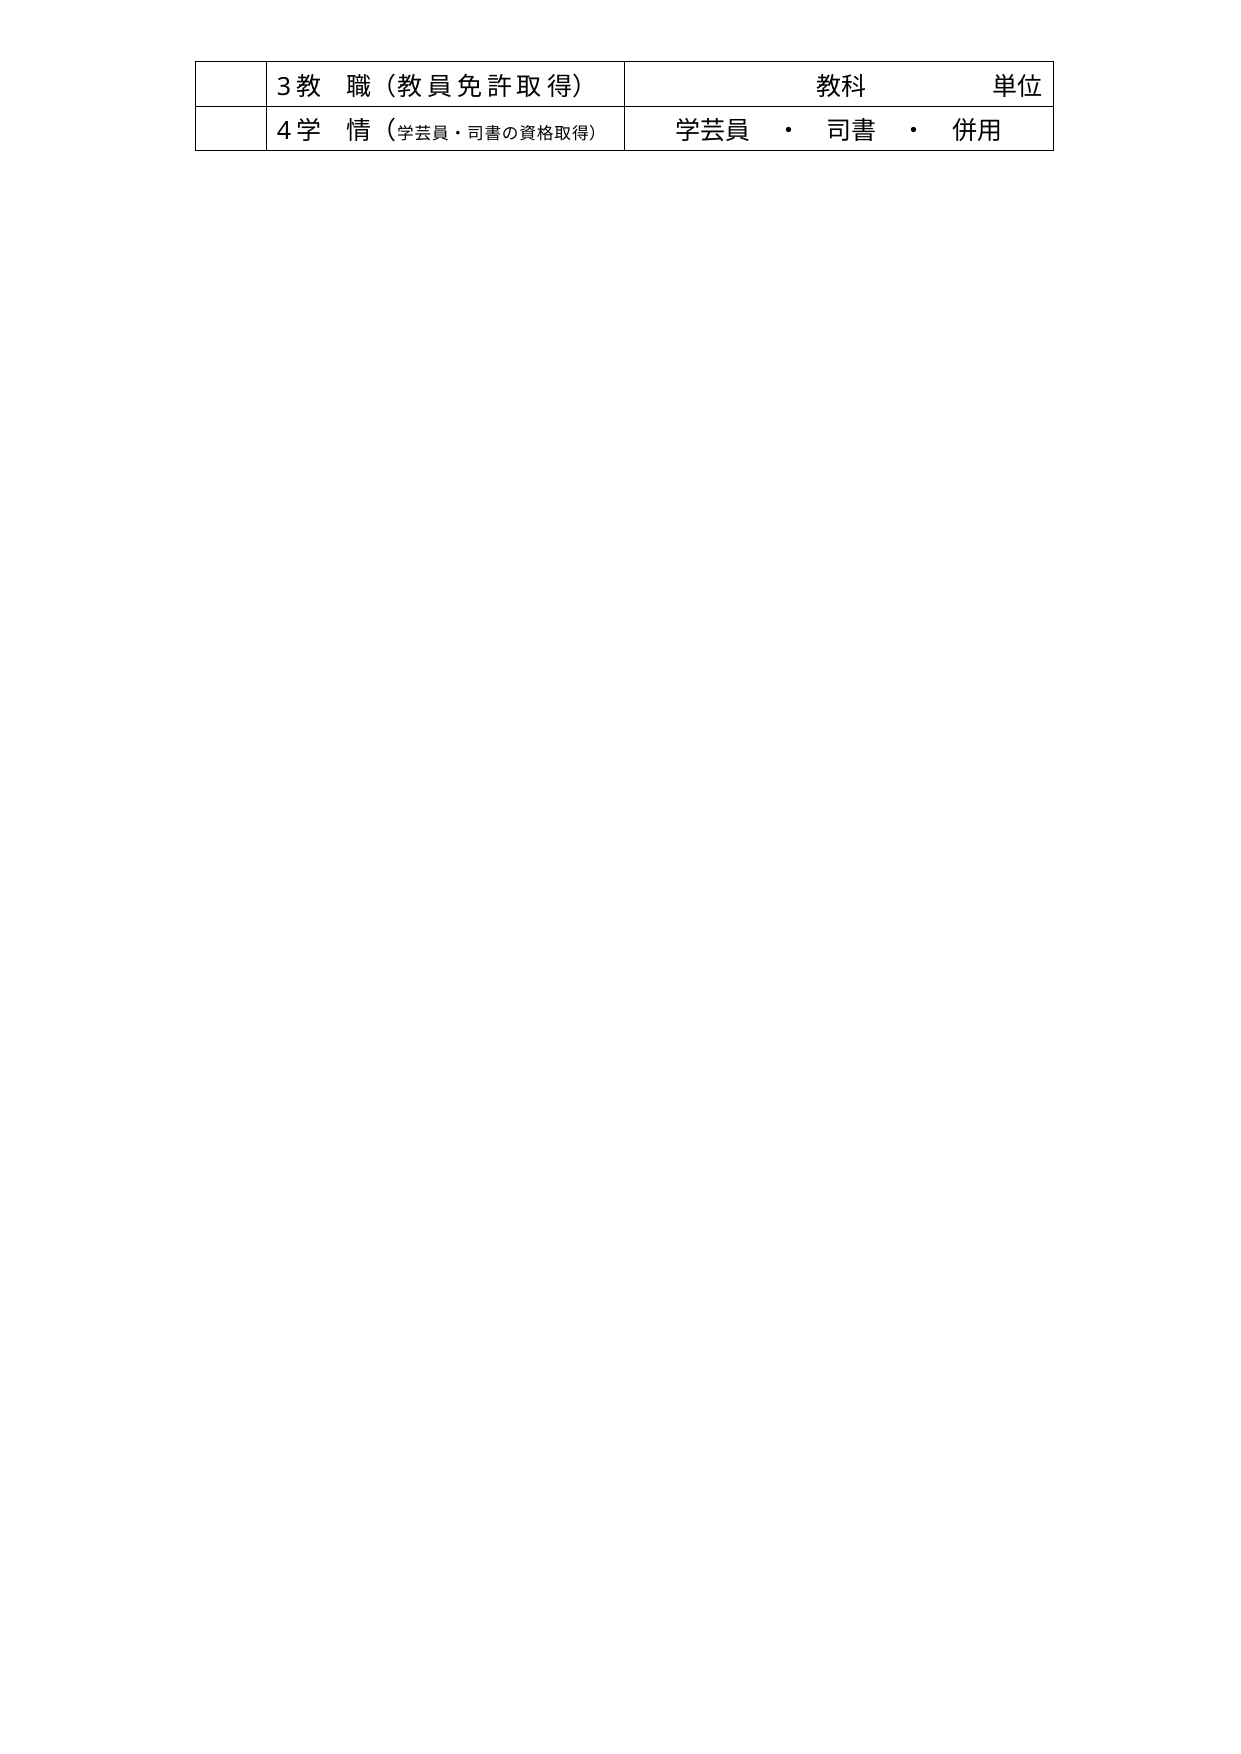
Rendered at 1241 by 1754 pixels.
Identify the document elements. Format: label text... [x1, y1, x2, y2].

table_cell [196, 62, 266, 106]
table_cell 3教 職（教員免許取得） [267, 62, 624, 106]
table_cell 学芸員 ・ 司書 ・ 併用 [625, 107, 1053, 150]
table_cell 4学 情（学芸員・司書の資格取得） [267, 107, 624, 150]
table_cell [196, 107, 266, 150]
table_cell 教科 単位 [625, 62, 1053, 106]
